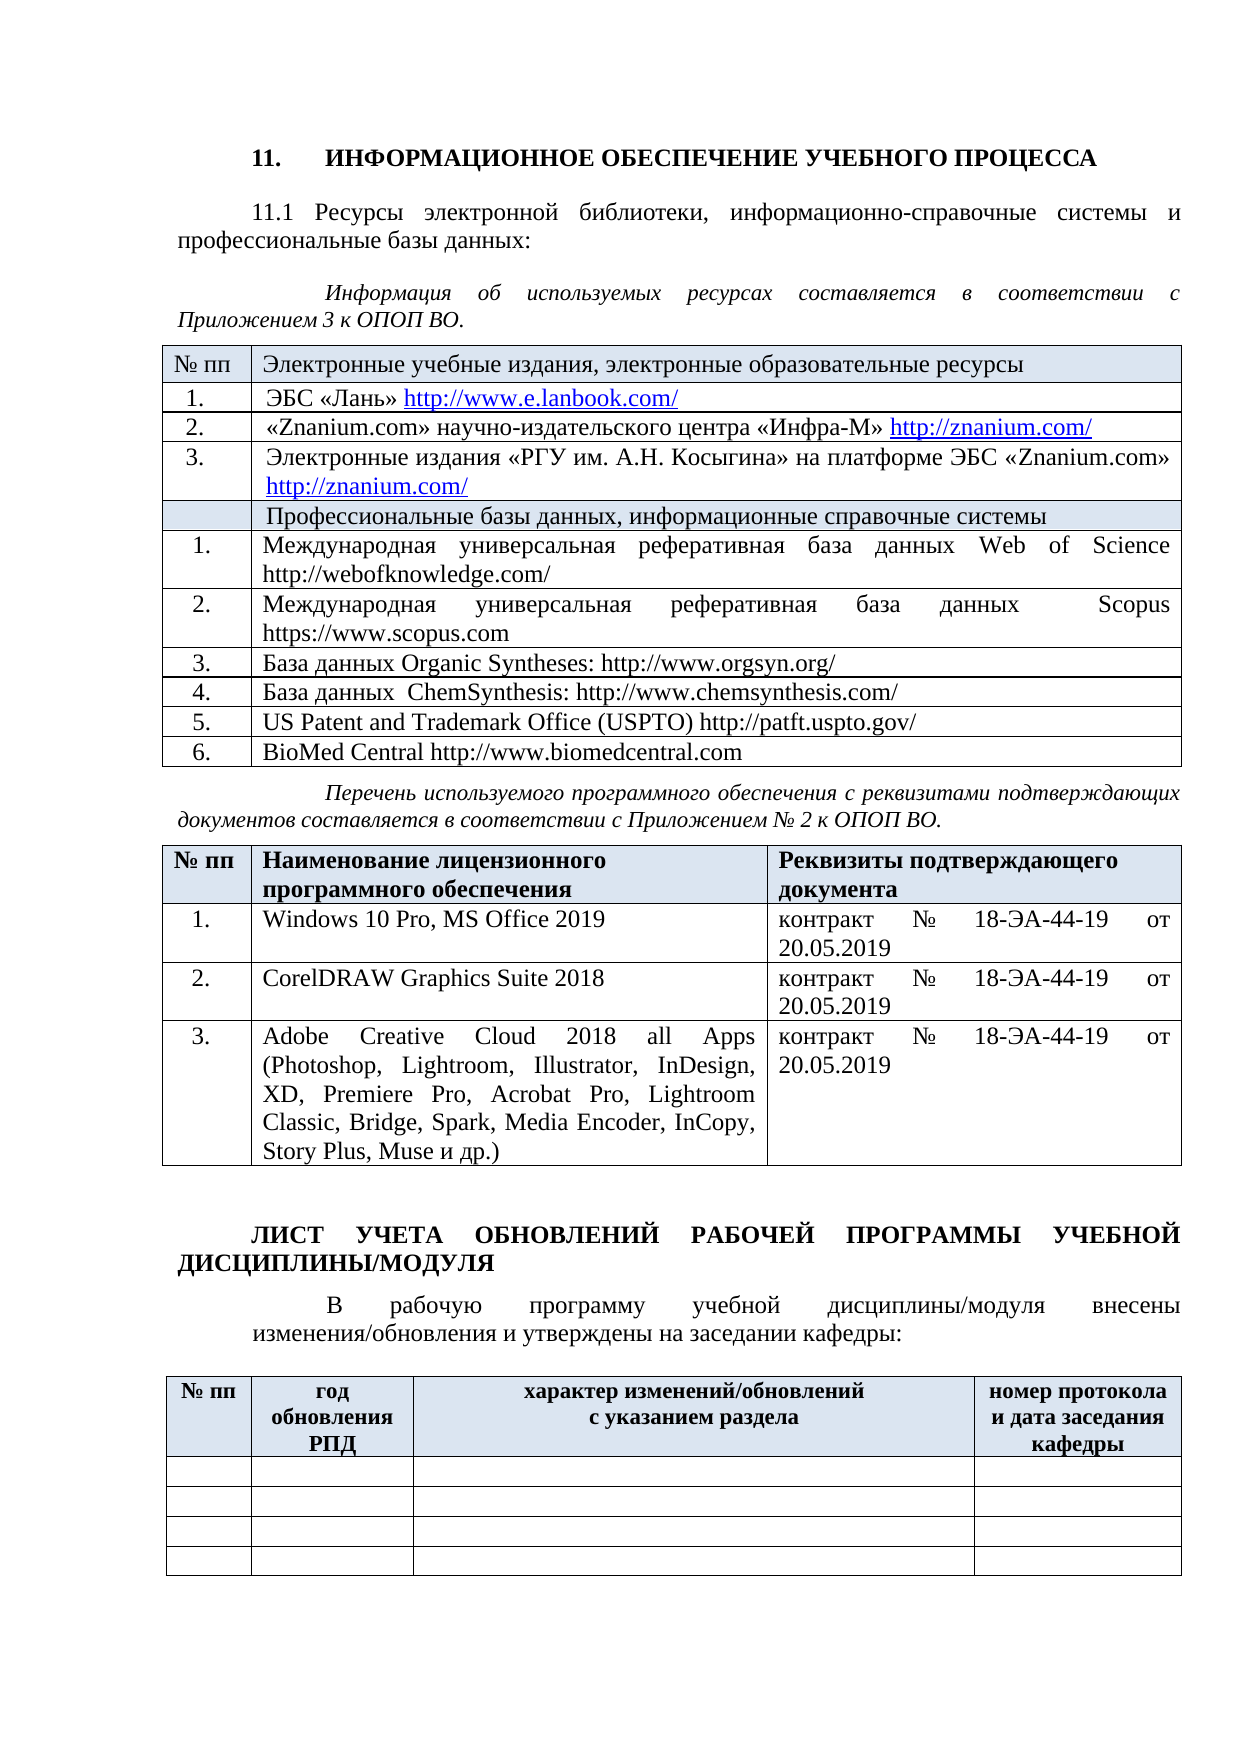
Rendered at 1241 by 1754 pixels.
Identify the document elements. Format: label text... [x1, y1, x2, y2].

table_cell BioMed Central http://www.biomedcentral.com [252, 737, 1181, 766]
table_cell [163, 1021, 251, 1165]
subtitle ИНФОРМАЦИОННОЕ ОБЕСПЕЧЕНИЕ УЧЕБНОГО ПРОЦЕССА [251, 143, 1181, 172]
table_cell Международная универсальная реферативная база данных Web of Science http://webofknowledge.com/ [252, 531, 1181, 588]
table_cell US Patent and Trademark Office (USPTO) http://patft.uspto.gov/ [252, 707, 1181, 736]
table_cell Профессиональные базы данных, информационные справочные системы [252, 501, 1181, 529]
table_cell [414, 1487, 974, 1516]
table_cell [163, 501, 251, 529]
table_cell ЭБС «Лань» http://www.e.lanbook.com/ [252, 383, 1181, 411]
list Информация об используемых ресурсах составляется в соответствии с Приложением 3 к ОПОП ВО. [177, 279, 1181, 332]
table_cell [163, 678, 251, 706]
table_cell [163, 963, 251, 1020]
table_cell [167, 1547, 251, 1575]
table_cell контракт № 18-ЭА-44-19 от 20.05.2019 [768, 1021, 1181, 1165]
table_cell [163, 442, 251, 500]
table_cell [414, 1547, 974, 1575]
table_header Реквизиты подтверждающего документа [768, 846, 1181, 903]
subtitle ЛИСТ УЧЕТА ОБНОВЛЕНИЙ РАБОЧЕЙ ПРОГРАММЫ УЧЕБНОЙ ДИСЦИПЛИНЫ/МОДУЛЯ [177, 1220, 1181, 1277]
table_cell «Znanium.com» научно-издательского центра «Инфра-М» http://znanium.com/ [252, 413, 1181, 441]
table_cell [252, 1517, 413, 1546]
table_header номер протокола и дата заседания кафедры [975, 1377, 1181, 1456]
table_cell [252, 1487, 413, 1516]
table_header Наименование лицензионного программного обеспечения [252, 846, 767, 903]
table_cell [252, 1457, 413, 1486]
table_cell [163, 589, 251, 647]
list Перечень используемого программного обеспечения с реквизитами подтверждающих документов составляется в соответствии с Приложением № 2 к ОПОП ВО. [177, 779, 1181, 832]
table_header Электронные учебные издания, электронные образовательные ресурсы [252, 346, 1181, 382]
table_cell База данных Organic Syntheses: http://www.orgsyn.org/ [252, 648, 1181, 676]
table_cell Windows 10 Pro, MS Office 2019 [252, 904, 767, 962]
table_cell База данных ChemSynthesis: http://www.chemsynthesis.com/ [252, 678, 1181, 706]
table_cell [167, 1487, 251, 1516]
table_cell [975, 1457, 1181, 1486]
table_cell [163, 648, 251, 676]
table_cell [975, 1547, 1181, 1575]
table_cell Международная универсальная реферативная база данных Scopus https://www.scopus.com [252, 589, 1181, 647]
table_cell [163, 531, 251, 588]
table_header № пп [167, 1377, 251, 1456]
table_cell [163, 737, 251, 766]
table_cell CorelDRAW Graphics Suite 2018 [252, 963, 767, 1020]
text В рабочую программу учебной дисциплины/модуля внесены изменения/обновления и утверждены на заседании кафедры: [252, 1290, 1181, 1347]
table_cell [163, 707, 251, 736]
table_cell [414, 1457, 974, 1486]
table_cell контракт № 18-ЭА-44-19 от 20.05.2019 [768, 963, 1181, 1020]
subtitle 11.1 Ресурсы электронной библиотеки, информационно-справочные системы и профессиональные базы данных: [177, 197, 1181, 254]
table_header № пп [163, 846, 251, 903]
table_cell Adobe Creative Cloud 2018 all Apps (Photoshop, Lightroom, Illustrator, InDesign, XD, Premiere Pro, Acrobat Pro, Lightroom Classic, Bridge, Spark, Media Encoder, InCopy, Story Plus, Muse и др.) [252, 1021, 767, 1165]
table_cell [975, 1487, 1181, 1516]
table_cell [975, 1517, 1181, 1546]
table_header № пп [163, 346, 251, 382]
table_cell [414, 1517, 974, 1546]
table_cell [252, 1547, 413, 1575]
table_cell контракт № 18-ЭА-44-19 от 20.05.2019 [768, 904, 1181, 962]
table_cell [167, 1517, 251, 1546]
table_cell [163, 383, 251, 411]
table_header характер изменений/обновлений с указанием раздела [414, 1377, 974, 1456]
table_cell [167, 1457, 251, 1486]
table_cell [163, 904, 251, 962]
table_header год обновления РПД [252, 1377, 413, 1456]
table_cell Электронные издания «РГУ им. А.Н. Косыгина» на платформе ЭБС «Znanium.com» http://znanium.com/ [252, 442, 1181, 500]
table_cell [163, 413, 251, 441]
